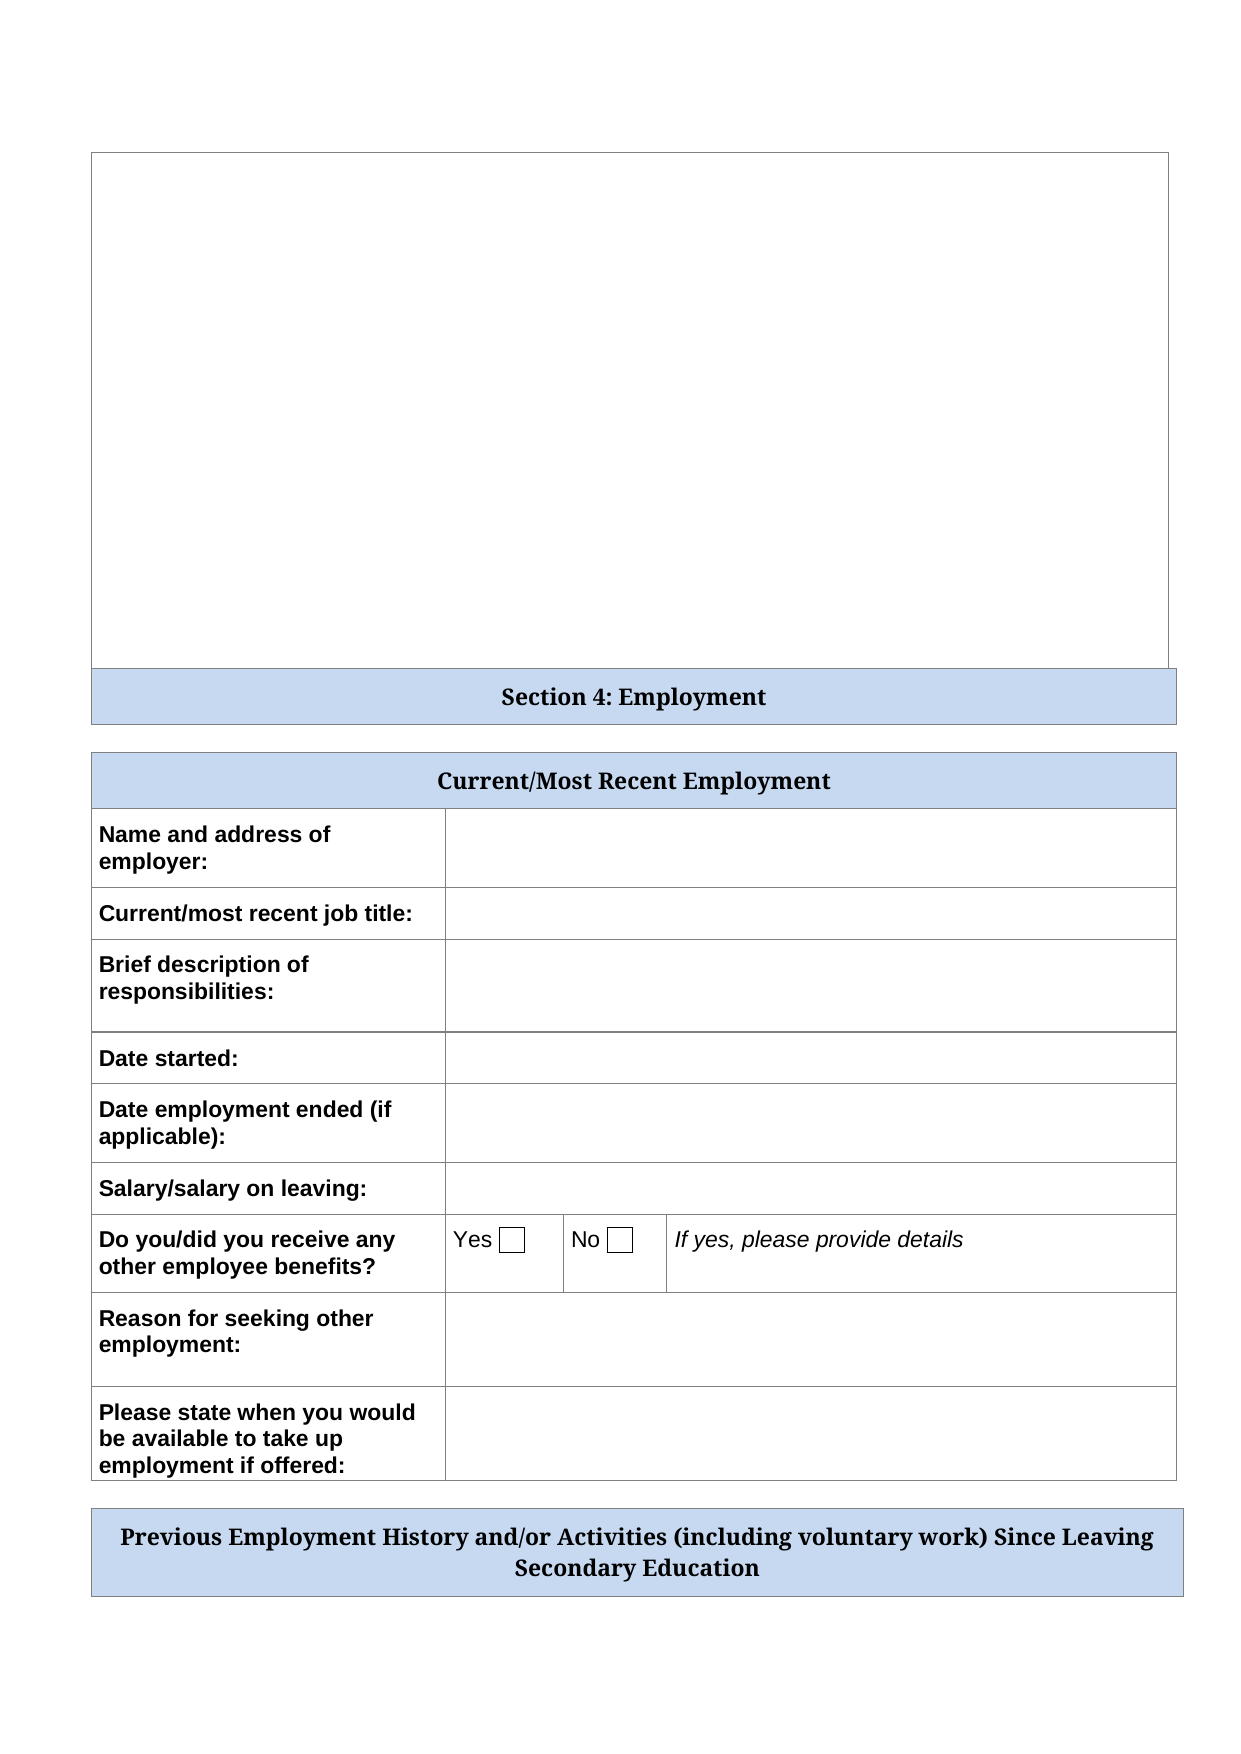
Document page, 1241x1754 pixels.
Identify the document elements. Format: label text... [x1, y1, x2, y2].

table_cell Current/most recent job title: [92, 888, 445, 938]
table_cell Salary/salary on leaving: [92, 1163, 445, 1213]
table_cell Date employment ended (if applicable): [92, 1084, 445, 1162]
table_cell Name and address of employer: [92, 809, 445, 887]
table_cell Reason for seeking other employment: [92, 1293, 445, 1386]
table_header Previous Employment History and/or Activities (including voluntary work) Since Leaving Secondary Education [92, 1509, 1183, 1596]
table_cell [446, 1387, 1176, 1480]
table_cell [446, 940, 1176, 1031]
table_cell [446, 888, 1176, 938]
table_cell Please state when you would be available to take up employment if offered: [92, 1387, 445, 1480]
table_cell Do you/did you receive any other employee benefits? [92, 1215, 445, 1292]
table_cell [446, 1163, 1176, 1213]
table_cell [446, 1033, 1176, 1083]
table_cell No [564, 1215, 666, 1292]
table_cell [446, 1084, 1176, 1162]
table_cell Date started: [92, 1033, 445, 1083]
table_cell [446, 809, 1176, 887]
table_cell If yes, please provide details [667, 1215, 1176, 1292]
table_cell Brief description of responsibilities: [92, 940, 445, 1031]
table_cell [446, 1293, 1176, 1386]
table_header [92, 153, 1168, 667]
table_header Current/Most Recent Employment [92, 753, 1176, 808]
table_cell Section 4: Employment [92, 669, 1176, 724]
table_cell Yes [446, 1215, 563, 1292]
